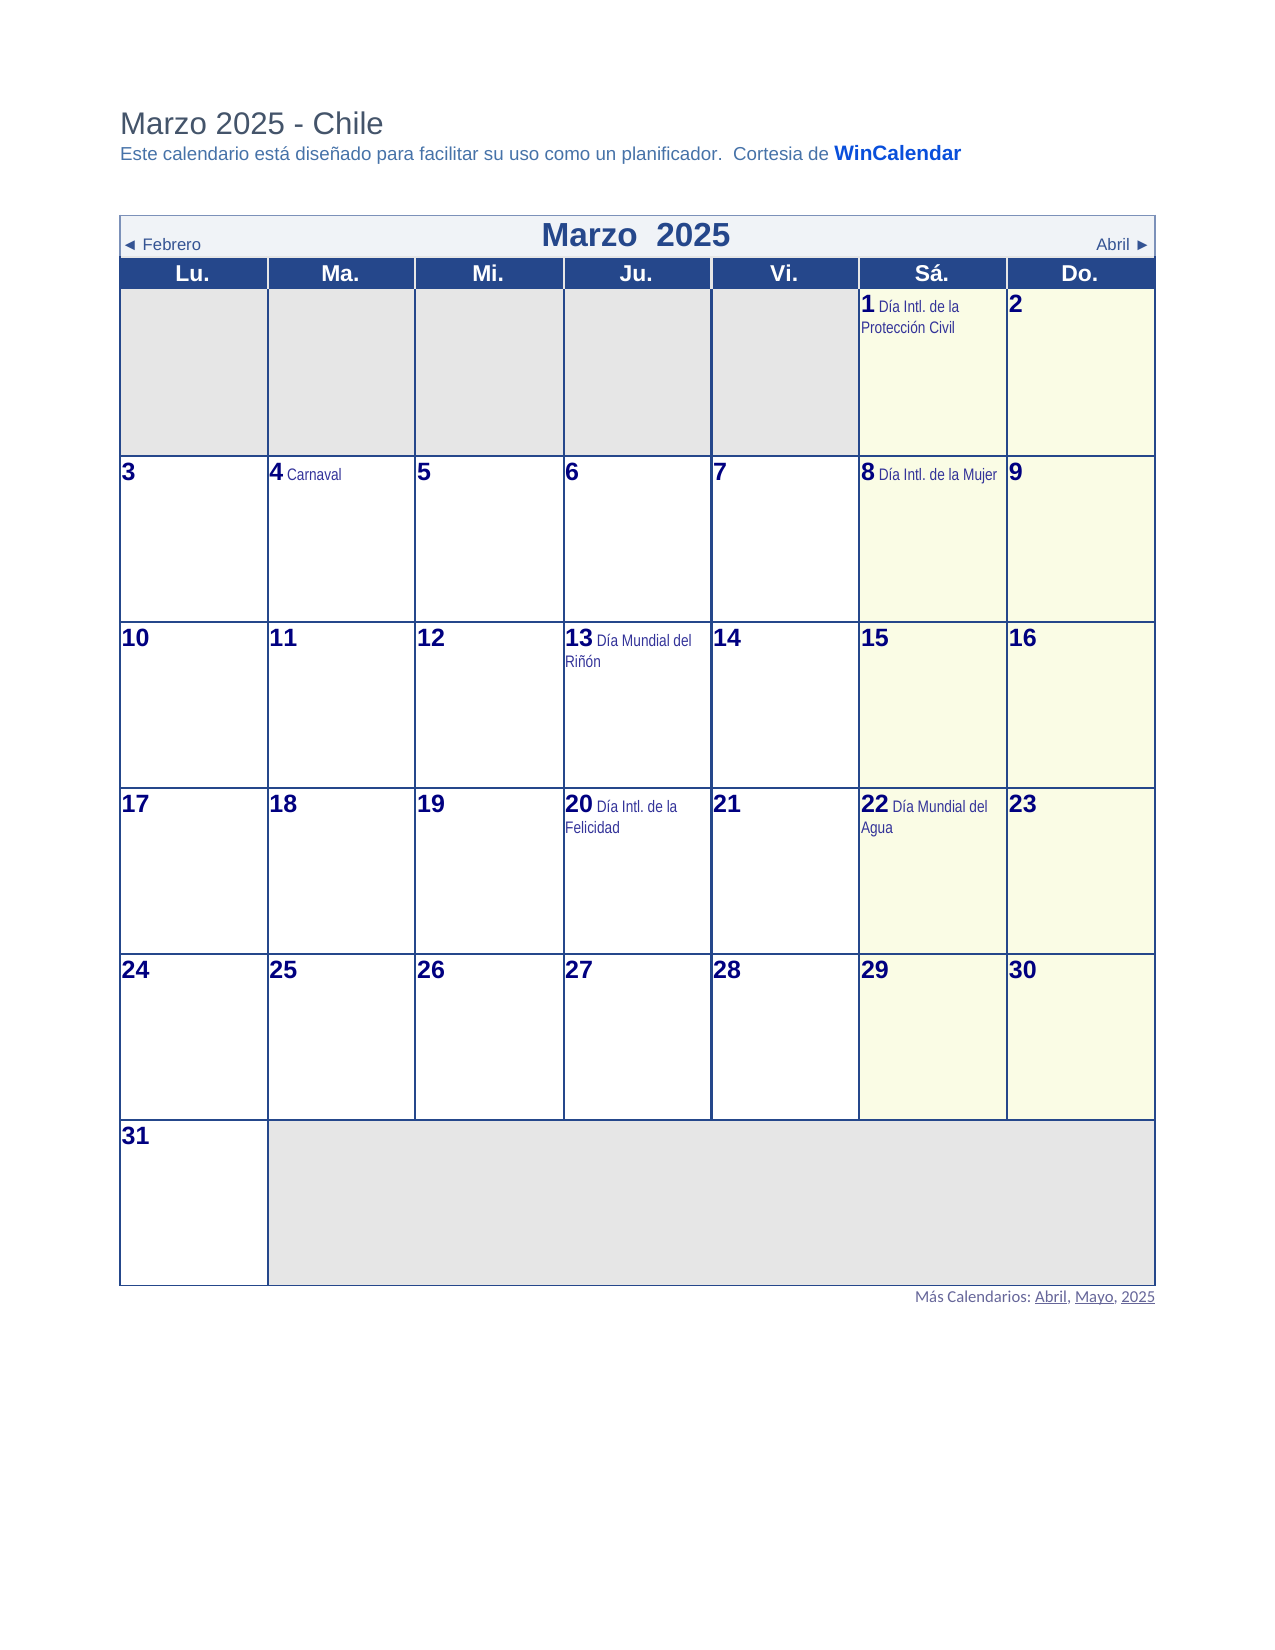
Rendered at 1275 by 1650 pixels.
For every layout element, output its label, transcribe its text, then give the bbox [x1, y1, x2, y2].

table_cell [565, 289, 710, 455]
table_cell 4 Carnaval [269, 457, 414, 621]
table_cell 28 [713, 955, 858, 1119]
table_cell 21 [713, 789, 858, 953]
table_cell Vi. [713, 258, 858, 289]
text Más Calendarios: Abril, Mayo, 2025 [120, 1286, 1155, 1306]
table_cell 10 [121, 623, 267, 787]
table_cell [121, 289, 267, 455]
table_cell 22 Día Mundial del Agua [860, 789, 1006, 953]
table_cell 30 [1008, 955, 1154, 1119]
table_header Abril ► [1007, 216, 1154, 256]
table_cell 24 [121, 955, 267, 1119]
table_cell 14 [713, 623, 858, 787]
table_cell 16 [1008, 623, 1154, 787]
table_cell 15 [860, 623, 1006, 787]
table_cell Sá. [860, 258, 1006, 289]
table_cell Do. [1008, 258, 1154, 289]
table_header ◄ Febrero [121, 216, 268, 256]
table_cell 23 [1008, 789, 1154, 953]
table_header Marzo 2025 [268, 216, 1007, 256]
table_cell 9 [1008, 457, 1154, 621]
table_cell 12 [416, 623, 563, 787]
table_cell 27 [565, 955, 710, 1119]
table_cell 6 [565, 457, 710, 621]
table_cell 11 [269, 623, 414, 787]
table_cell [713, 289, 858, 455]
table_cell 26 [416, 955, 563, 1119]
table_cell 25 [269, 955, 414, 1119]
table_cell [269, 1121, 1154, 1285]
table_cell 31 [121, 1121, 267, 1285]
table_cell 3 [121, 457, 267, 621]
table_cell Ju. [565, 258, 710, 289]
table_cell [269, 289, 414, 455]
table_cell 5 [416, 457, 563, 621]
table_cell 18 [269, 789, 414, 953]
table_cell Lu. [121, 258, 267, 289]
table_cell Mi. [416, 258, 563, 289]
table_cell 2 [1008, 289, 1154, 455]
table_cell 19 [416, 789, 563, 953]
table_cell 1 Día Intl. de la Protección Civil [860, 289, 1006, 455]
table_cell 7 [713, 457, 858, 621]
table_cell 29 [860, 955, 1006, 1119]
table_cell [416, 289, 563, 455]
table_cell 20 Día Intl. de la Felicidad [565, 789, 710, 953]
text Marzo 2025 - Chile Este calendario está diseñado para facilitar su uso como un planificador. Cortesia de WinCalendar [120, 105, 1155, 193]
table_cell 13 Día Mundial del Riñón [565, 623, 710, 787]
table_cell Ma. [269, 258, 414, 289]
table_cell 8 Día Intl. de la Mujer [860, 457, 1006, 621]
table_cell 17 [121, 789, 267, 953]
